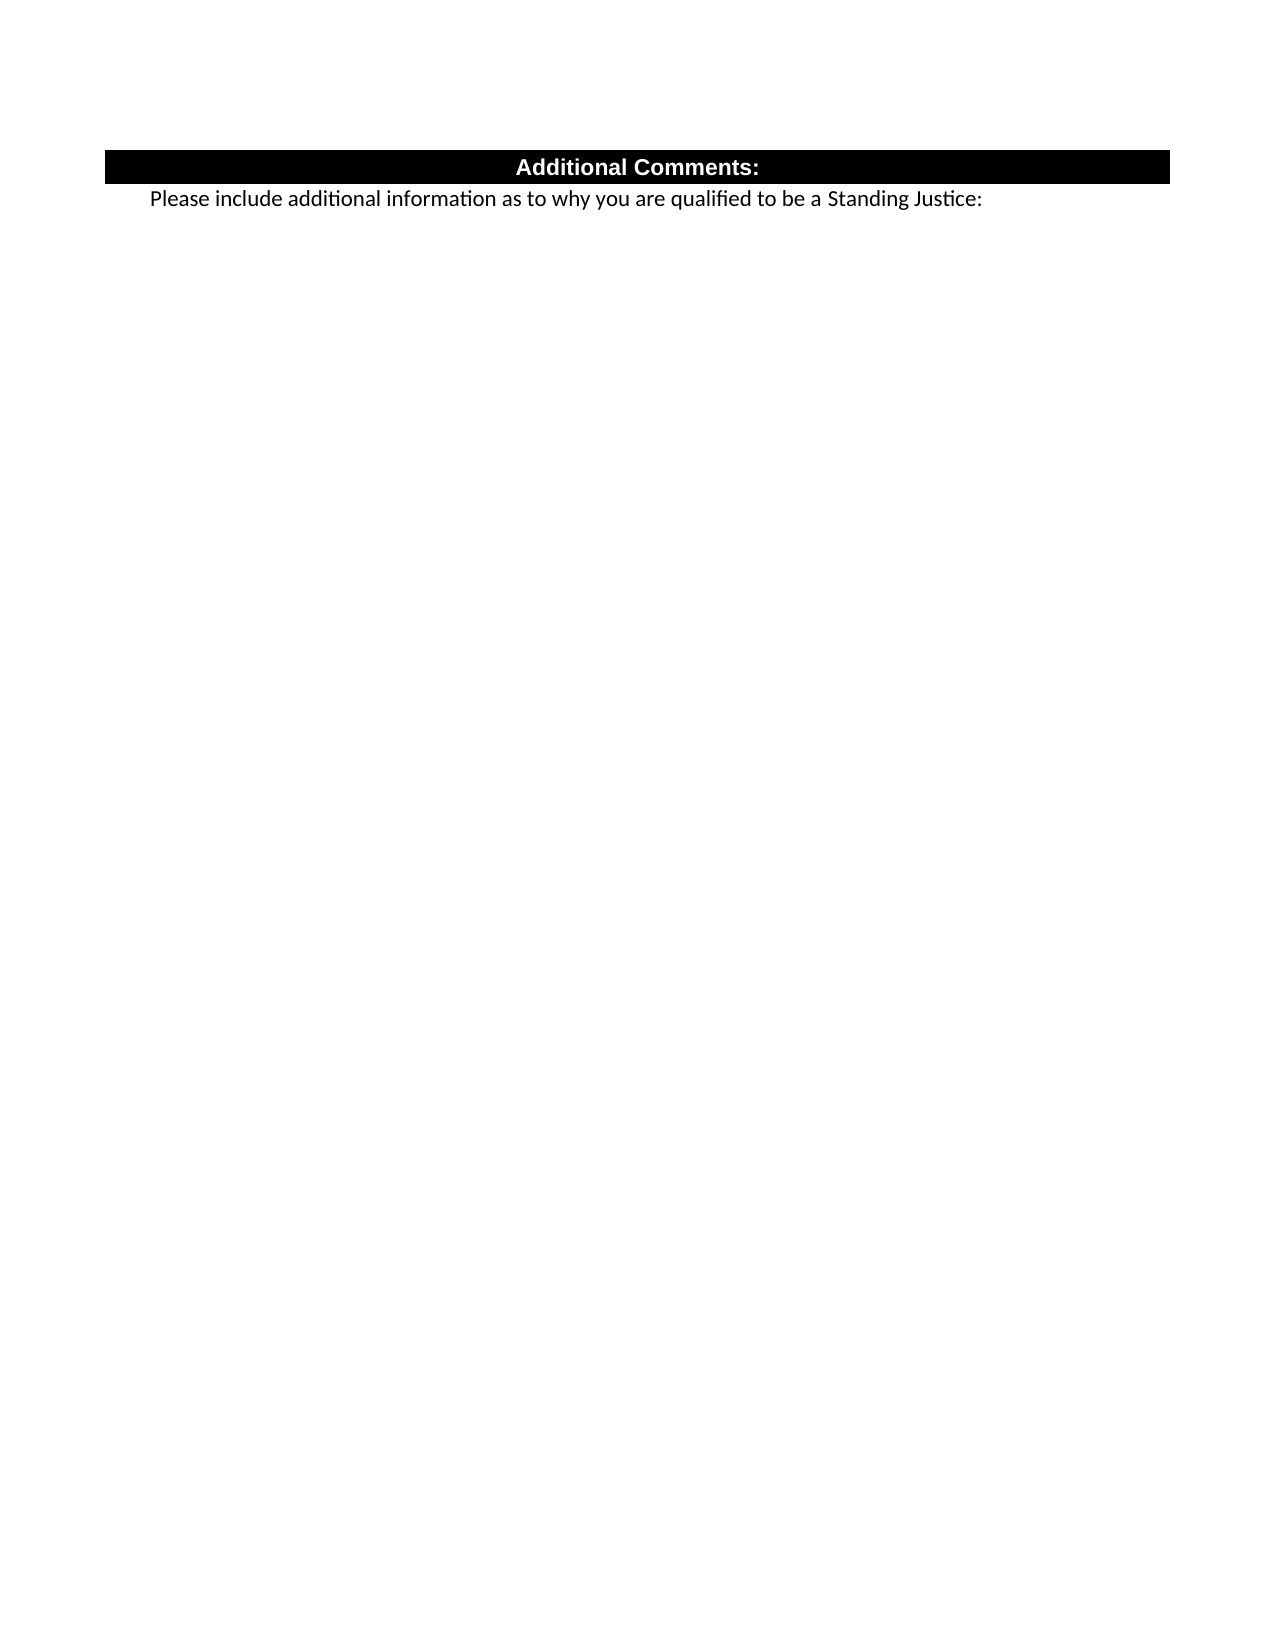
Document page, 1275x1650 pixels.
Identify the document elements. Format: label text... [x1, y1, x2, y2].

text Please include additional information as to why you are qualified to be a : [150, 184, 1125, 212]
table_header Additional Comments: [105, 150, 1170, 184]
